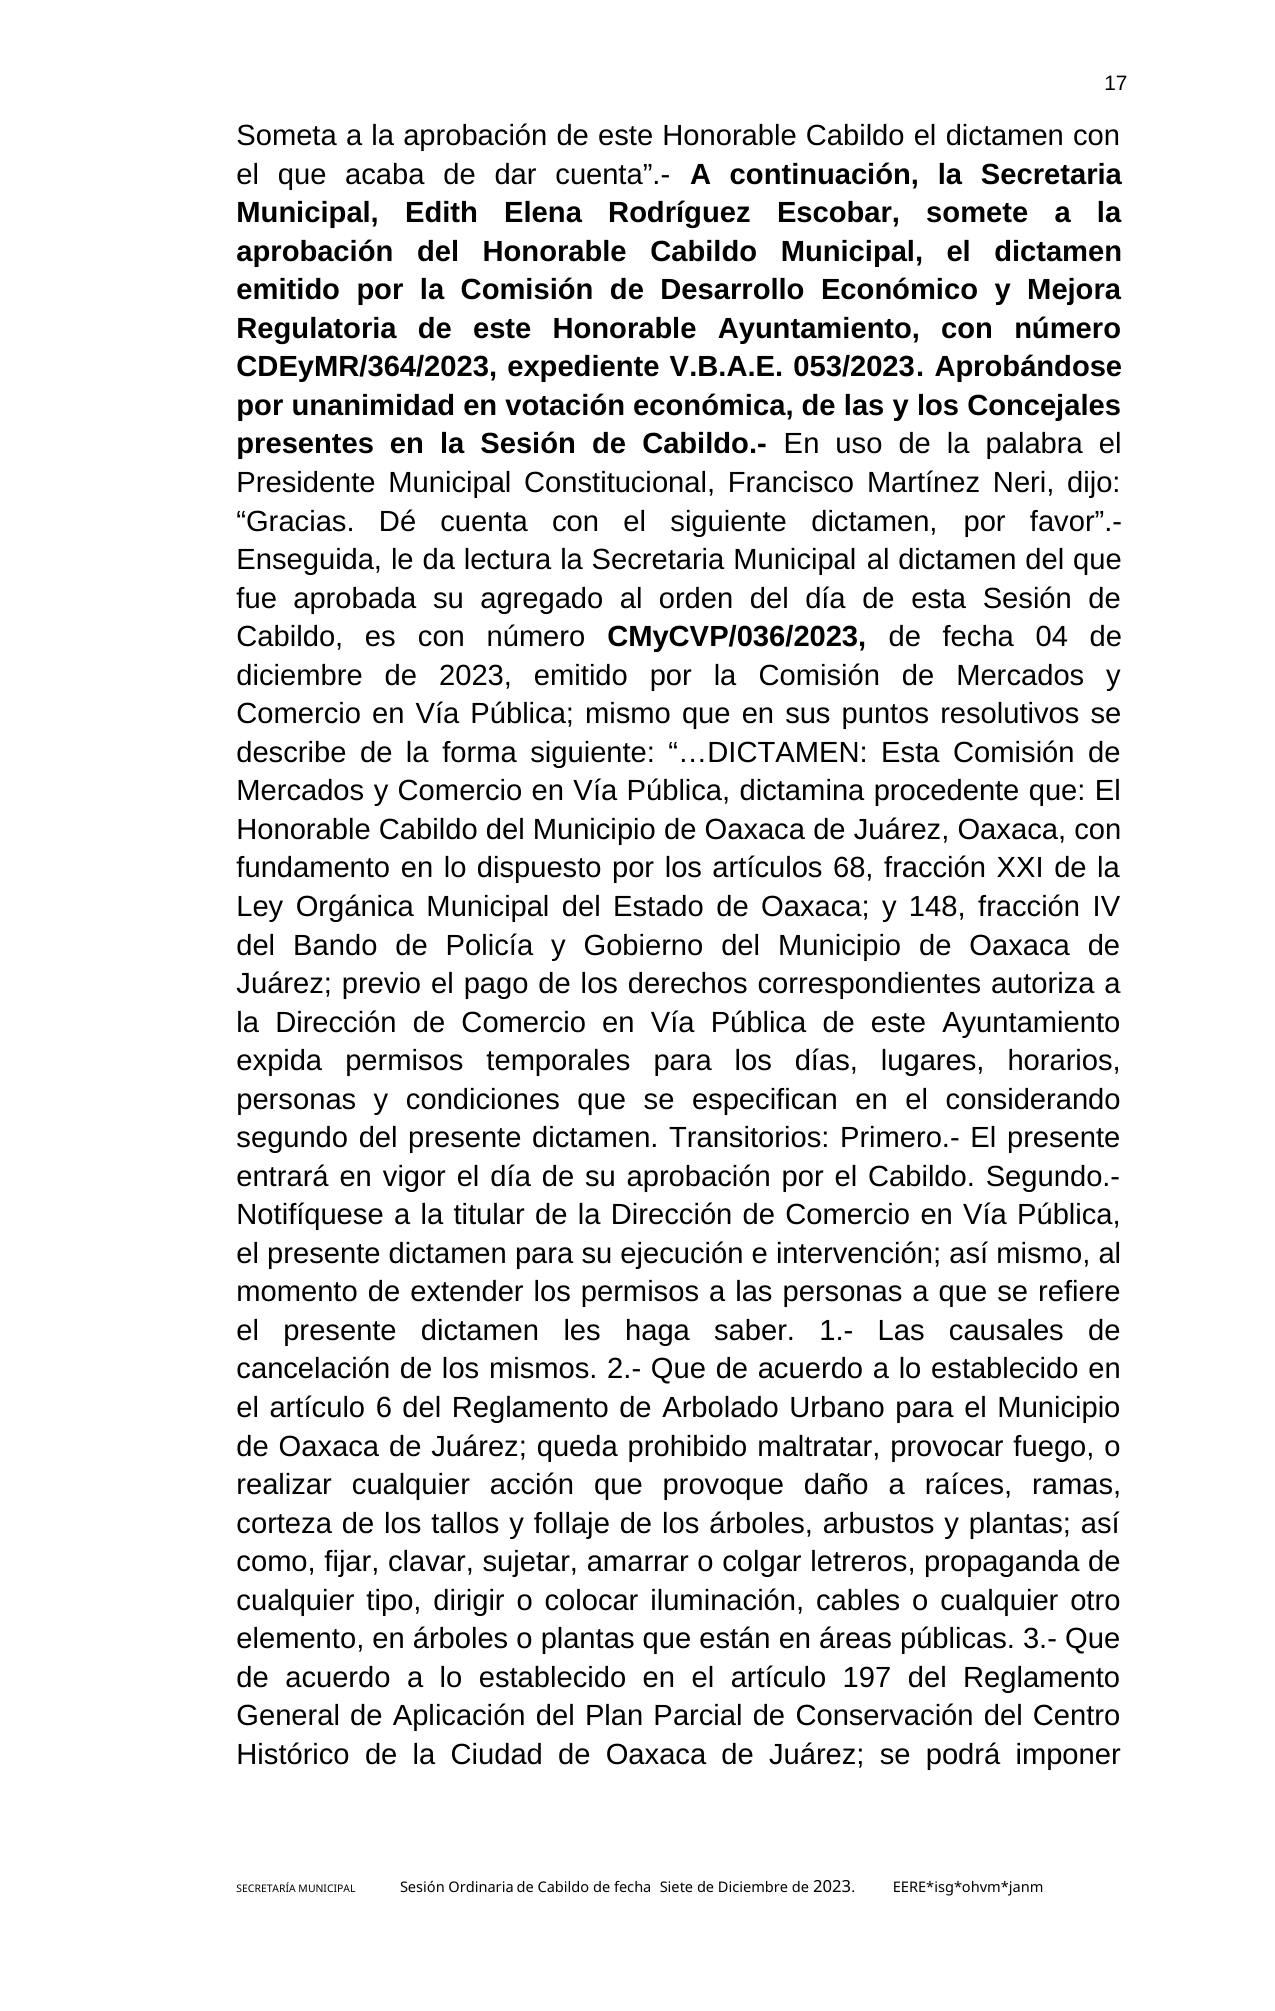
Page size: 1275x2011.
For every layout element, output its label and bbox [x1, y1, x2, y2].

text [236, 118, 1122, 1770]
